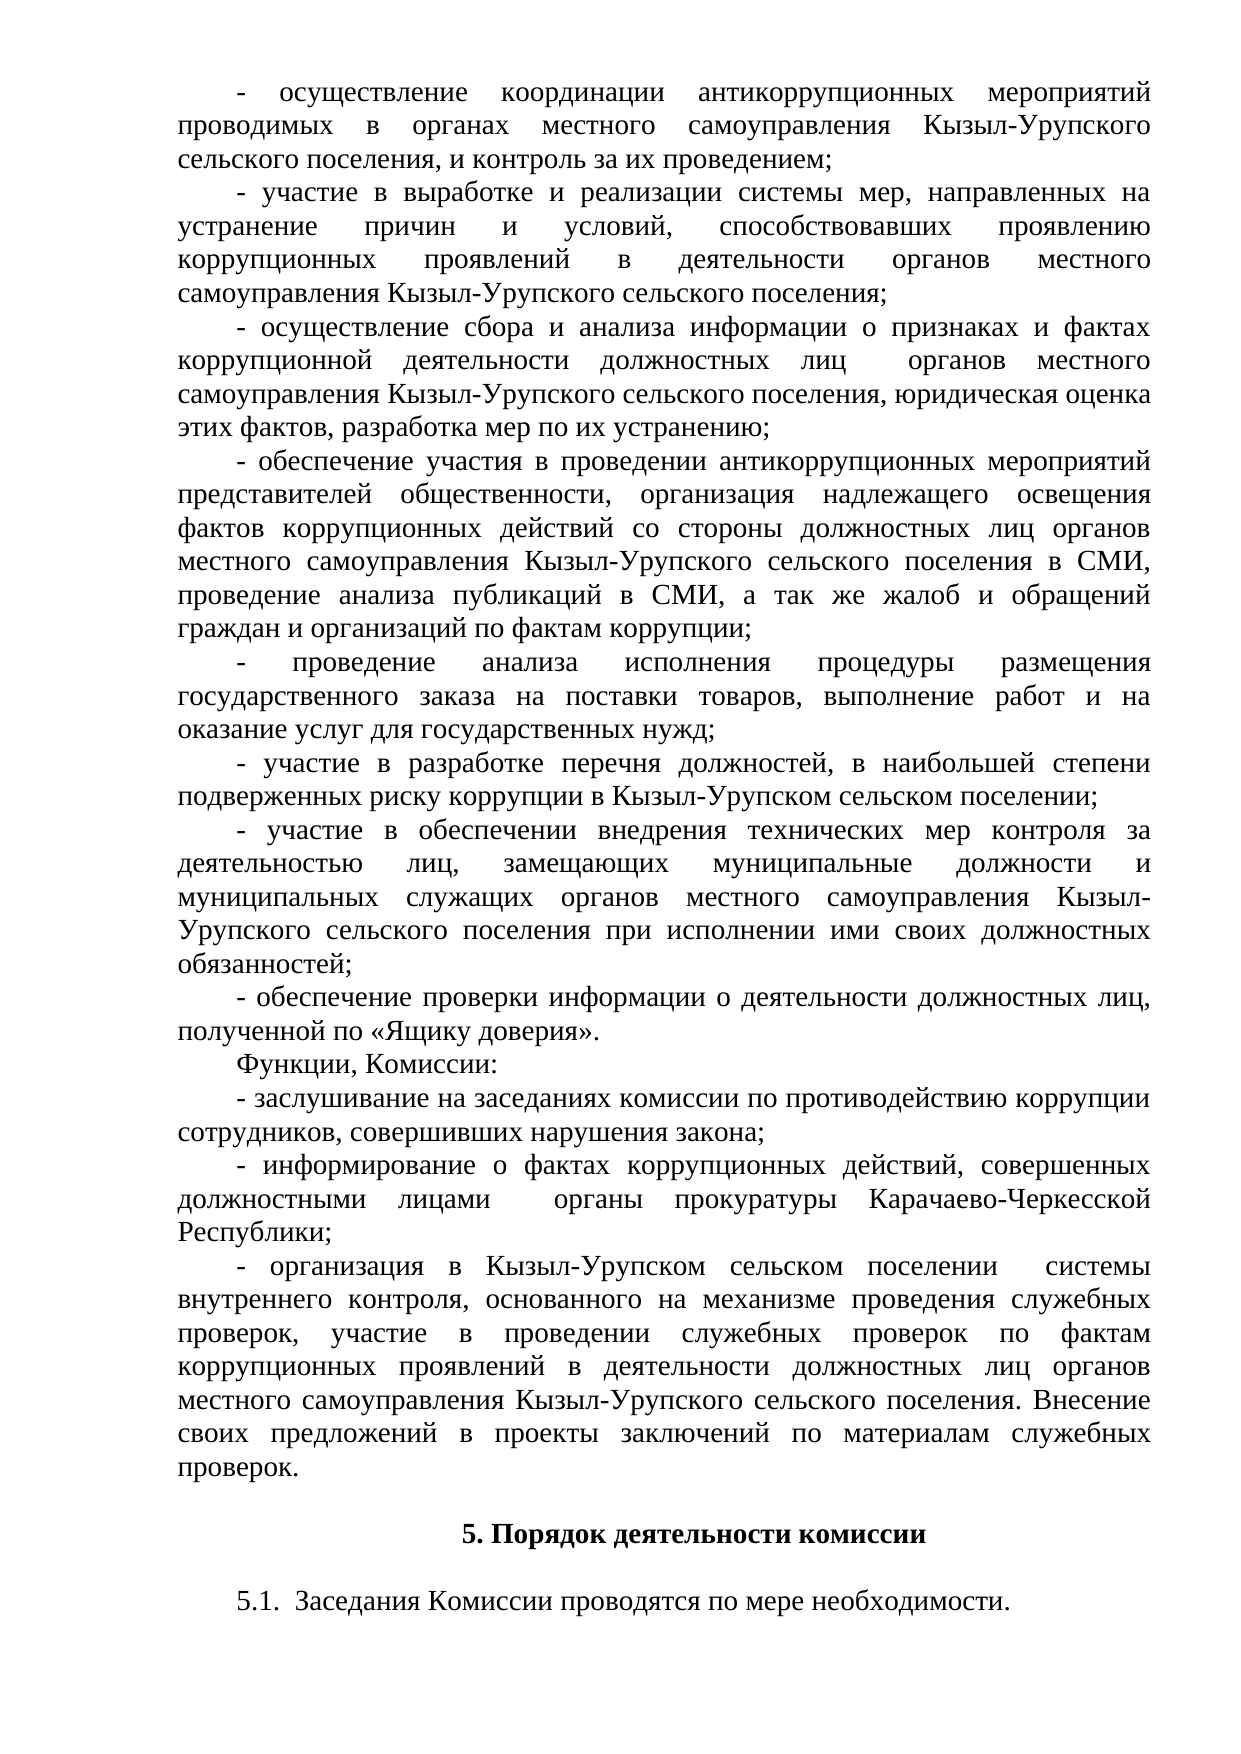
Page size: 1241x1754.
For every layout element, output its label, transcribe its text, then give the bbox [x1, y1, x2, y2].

text 5.1. Заседания Комиссии проводятся по мере необходимости. [177, 1583, 1152, 1617]
text - проведение анализа исполнения процедуры размещения государственного заказа на поставки товаров, выполнение работ и на оказание услуг для государственных нужд; [177, 644, 1152, 745]
text - обеспечение проверки информации о деятельности должностных лиц, полученной по «Ящику доверия». [177, 979, 1152, 1047]
text - обеспечение участия в проведении антикоррупционных мероприятий представителей общественности, организация надлежащего освещения фактов коррупционных действий со стороны должностных лиц органов местного самоуправления Кызыл-Урупского сельского поселения в СМИ, проведение анализа публикаций в СМИ, а так же жалоб и обращений граждан и организаций по фактам коррупции; [177, 443, 1152, 644]
text - осуществление сбора и анализа информации о признаках и фактах коррупционной деятельности должностных лиц органов местного самоуправления Кызыл-Урупского сельского поселения, юридическая оценка этих фактов, разработка мер по их устранению; [177, 309, 1152, 443]
text - участие в обеспечении внедрения технических мер контроля за деятельностью лиц, замещающих муниципальные должности и муниципальных служащих органов местного самоуправления Кызыл-Урупского сельского поселения при исполнении ими своих должностных обязанностей; [177, 812, 1152, 979]
text - информирование о фактах коррупционных действий, совершенных должностными лицами органы прокуратуры Карачаево-Черкесской Республики; [177, 1147, 1152, 1248]
text - заслушивание на заседаниях комиссии по противодействию коррупции сотрудников, совершивших нарушения закона; [177, 1080, 1152, 1147]
text - организация в Кызыл-Урупском сельском поселении системы внутреннего контроля, основанного на механизме проведения служебных проверок, участие в проведении служебных проверок по фактам коррупционных проявлений в деятельности должностных лиц органов местного самоуправления Кызыл-Урупского сельского поселения. Внесение своих предложений в проекты заключений по материалам служебных проверок. [177, 1248, 1152, 1483]
text - участие в выработке и реализации системы мер, направленных на устранение причин и условий, способствовавших проявлению коррупционных проявлений в деятельности органов местного самоуправления Кызыл-Урупского сельского поселения; [177, 174, 1152, 309]
text Функции, Комиссии: [177, 1047, 1152, 1080]
text - осуществление координации антикоррупционных мероприятий проводимых в органах местного самоуправления Кызыл-Урупского сельского поселения, и контроль за их проведением; [177, 74, 1152, 174]
text - участие в разработке перечня должностей, в наибольшей степени подверженных риску коррупции в Кызыл-Урупском сельском поселении; [177, 745, 1152, 812]
text 5. Порядок деятельности комиссии [177, 1516, 1152, 1550]
